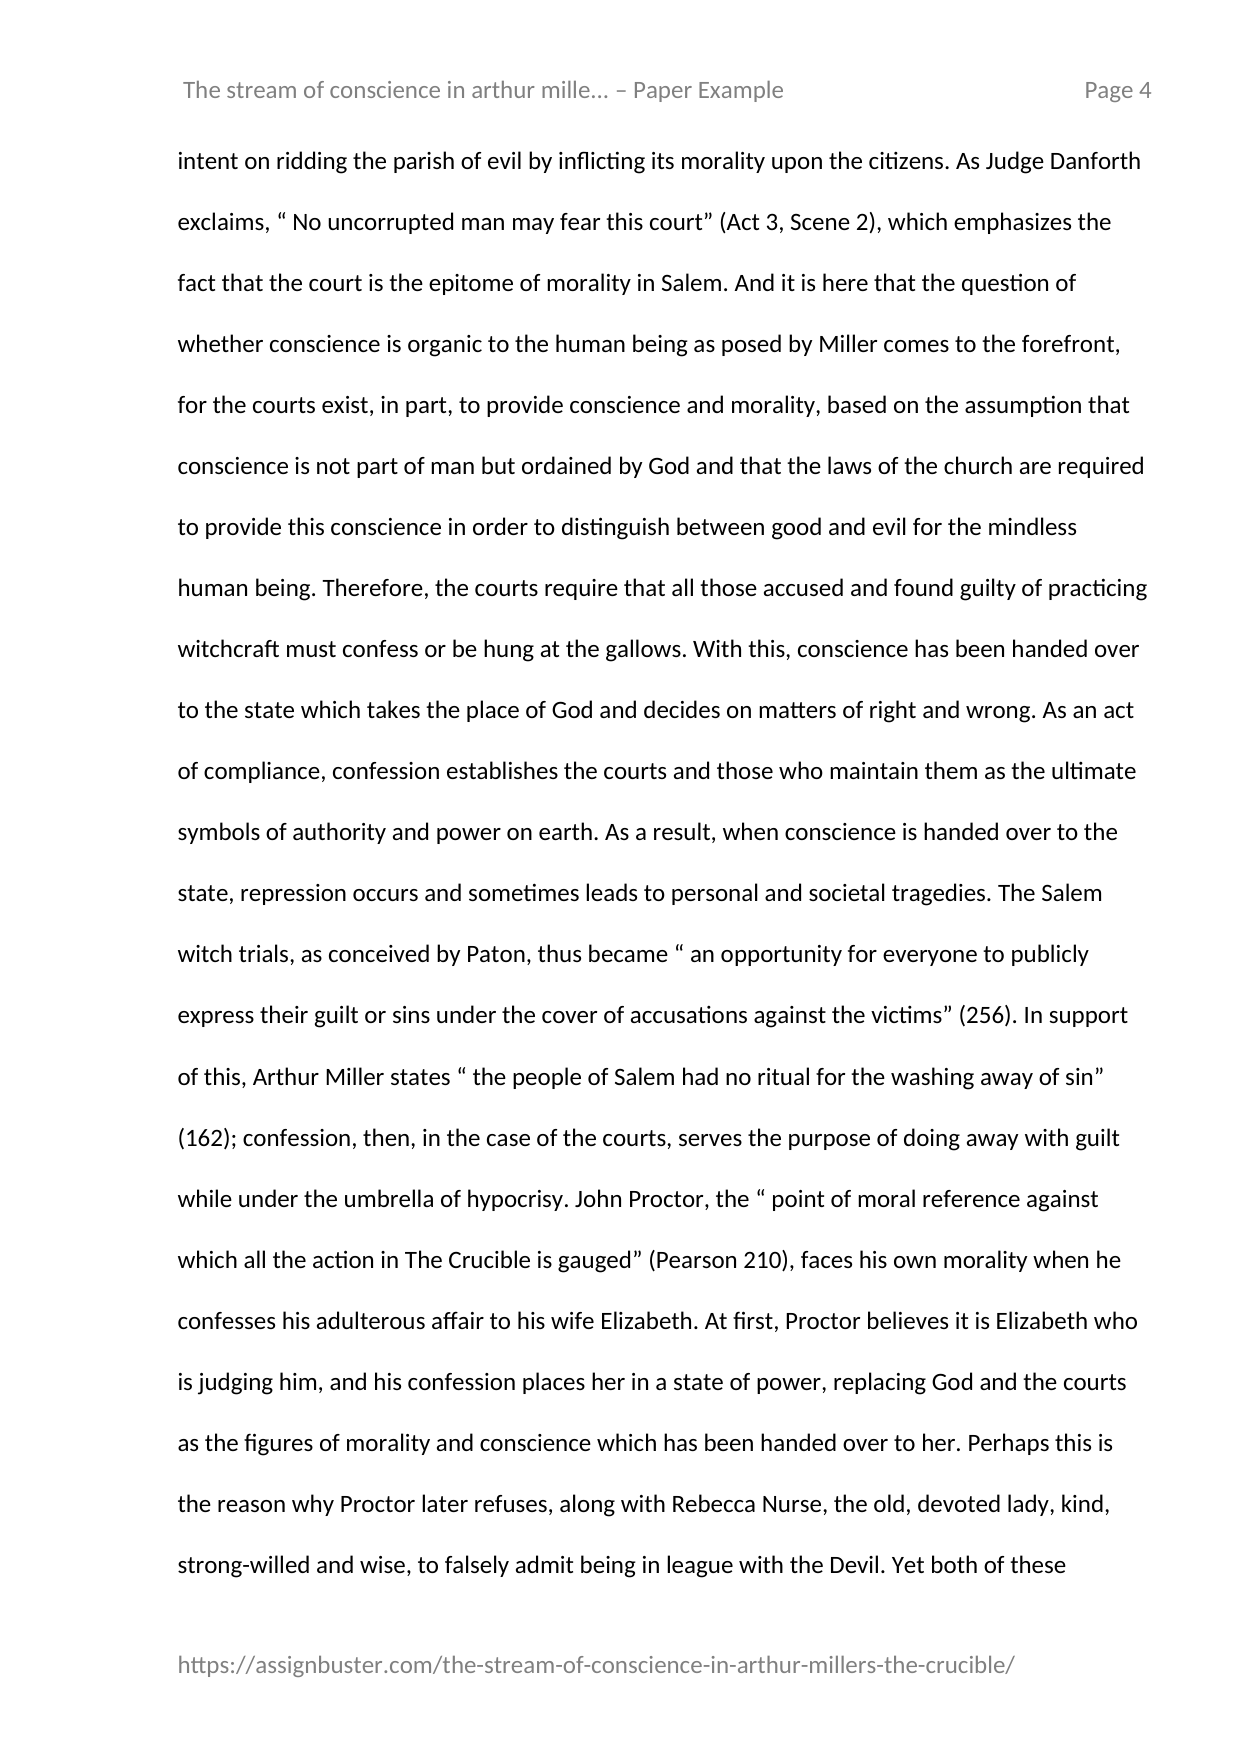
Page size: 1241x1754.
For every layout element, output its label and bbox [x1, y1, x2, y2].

text [177, 145, 1152, 1579]
